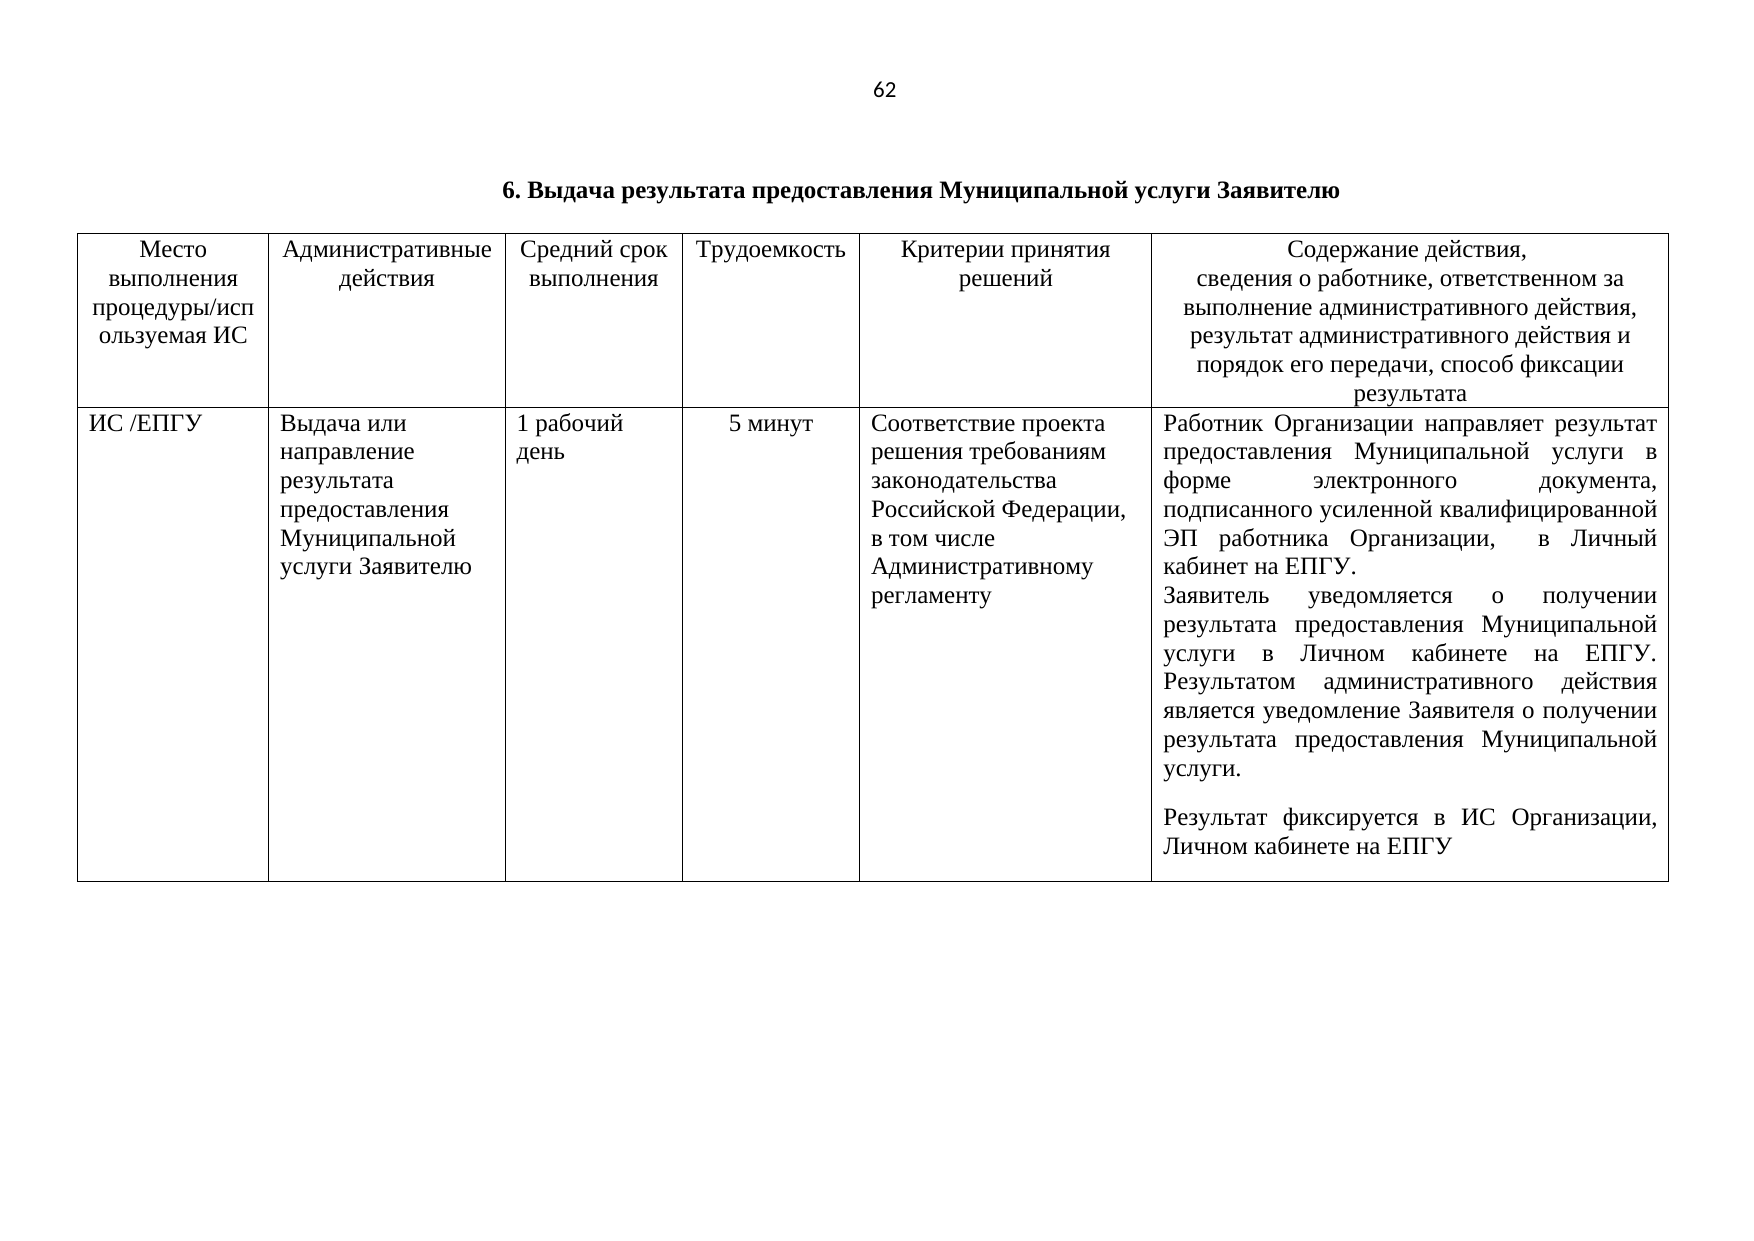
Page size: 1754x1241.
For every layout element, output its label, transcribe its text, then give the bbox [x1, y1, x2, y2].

table_header Трудоемкость [683, 234, 859, 407]
text 6. Выдача результата предоставления Муниципальной услуги Заявителю [89, 176, 1680, 204]
table_cell 1 рабочий день [506, 408, 682, 881]
table_header Содержание действия, сведения о работнике, ответственном за выполнение административного действия, результат административного действия и порядок его передачи, способ фиксации результата [1152, 234, 1668, 407]
table_header Место выполнения процедуры/используемая ИС [78, 234, 268, 407]
table_cell Соответствие проекта решения требованиям законодательства Российской Федерации, в том числе Административному регламенту [860, 408, 1151, 881]
table_header Критерии принятия решений [860, 234, 1151, 407]
table_header Средний срок выполнения [506, 234, 682, 407]
table_cell Выдача или направление результата предоставления Муниципальной услуги Заявителю [269, 408, 505, 881]
table_header Административные действия [269, 234, 505, 407]
table_cell Работник Организации направляет результат предоставления Муниципальной услуги в форме электронного документа, подписанного усиленной квалифицированной ЭП работника Организации, в Личный кабинет на ЕПГУ. Заявитель уведомляется о получении результата предоставления Муниципальной услуги в Личном кабинете на ЕПГУ. Результатом административного действия является уведомление Заявителя о получении результата предоставления Муниципальной услуги. Результат фиксируется в ИС Организации, Личном кабинете на ЕПГУ [1152, 408, 1668, 881]
table_cell ИС /ЕПГУ [78, 408, 268, 881]
table_cell 5 минут [683, 408, 859, 881]
